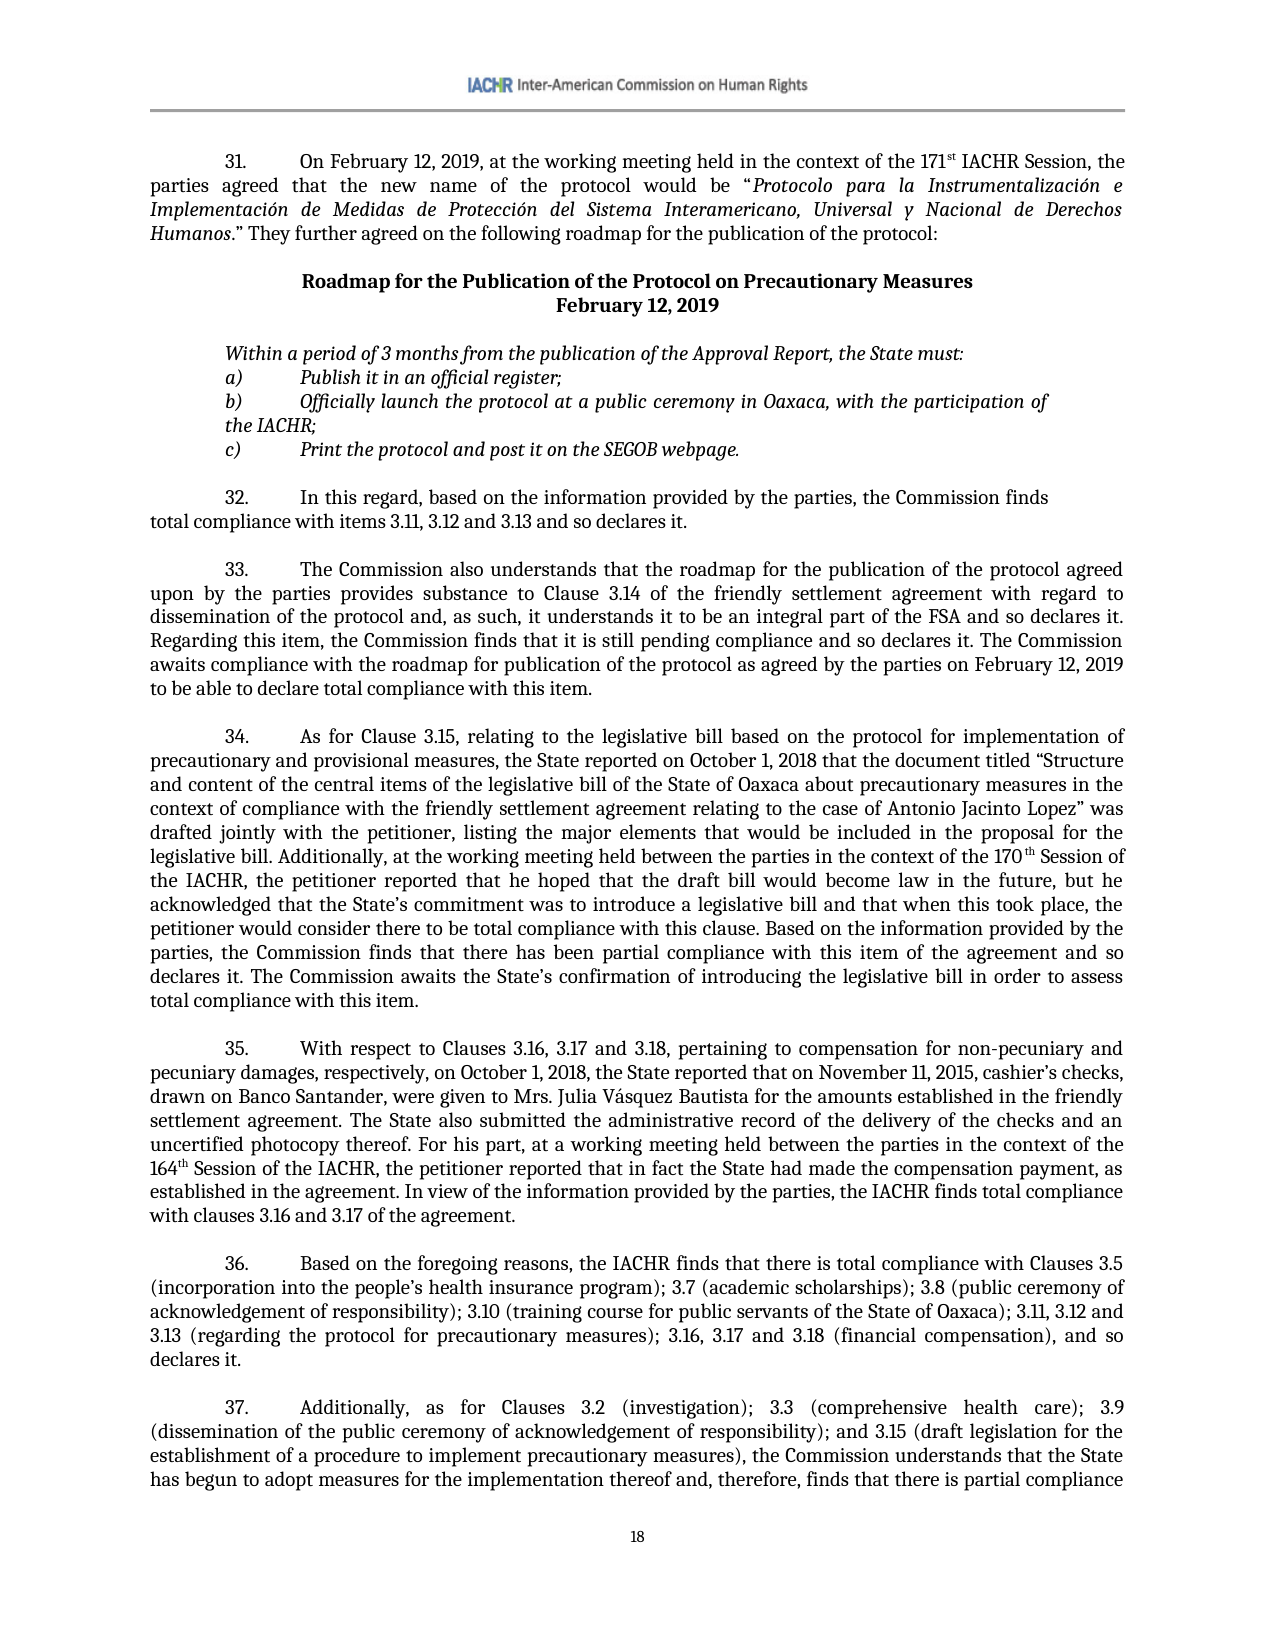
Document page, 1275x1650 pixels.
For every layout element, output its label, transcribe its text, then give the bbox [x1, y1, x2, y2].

list Roadmap for the Publication of the Protocol on Precautionary Measures [225, 270, 1050, 294]
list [150, 1396, 1125, 1492]
list Based on the foregoing reasons, the IACHR finds that there is total compliance with Clauses 3.5 (incorporation into the people’s health insurance program); 3.7 (academic scholarships); 3.8 (public ceremony of acknowledgement of responsibility); 3.10 (training course for public servants of the State of Oaxaca); 3.11, 3.12 and 3.13 (regarding the protocol for precautionary measures); 3.16, 3.17 and 3.18 (financial compensation), and so declares it. [150, 1252, 1125, 1372]
list February 12, 2019 [225, 294, 1050, 318]
list Print the protocol and post it on the SEGOB webpage. [225, 437, 1050, 461]
list With respect to Clauses 3.16, 3.17 and 3.18, pertaining to compensation for non-pecuniary and pecuniary damages, respectively, on October 1, 2018, the State reported that on November 11, 2015, cashier’s checks, drawn on Banco Santander, were given to Mrs. Julia Vásquez Bautista for the amounts established in the friendly settlement agreement. The State also submitted the administrative record of the delivery of the checks and an uncertified photocopy thereof. For his part, at a working meeting held between the parties in the context of the 164th Session of the IACHR, the petitioner reported that in fact the State had made the compensation payment, as established in the agreement. In view of the information provided by the parties, the IACHR finds total compliance with clauses 3.16 and 3.17 of the agreement. [150, 1036, 1125, 1228]
picture [456, 75, 819, 95]
list As for Clause 3.15, relating to the legislative bill based on the protocol for implementation of precautionary and provisional measures, the State reported on October 1, 2018 that the document titled “Structure and content of the central items of the legislative bill of the State of Oaxaca about precautionary measures in the context of compliance with the friendly settlement agreement relating to the case of Antonio Jacinto Lopez” was drafted jointly with the petitioner, listing the major elements that would be included in the proposal for the legislative bill. Additionally, at the working meeting held between the parties in the context of the 170th Session of the IACHR, the petitioner reported that he hoped that the draft bill would become law in the future, but he acknowledged that the State’s commitment was to introduce a legislative bill and that when this took place, the petitioner would consider there to be total compliance with this clause. Based on the information provided by the parties, the Commission finds that there has been partial compliance with this item of the agreement and so declares it. The Commission awaits the State’s confirmation of introducing the legislative bill in order to assess total compliance with this item. [150, 725, 1125, 1012]
list The Commission also understands that the roadmap for the publication of the protocol agreed upon by the parties provides substance to Clause 3.14 of the friendly settlement agreement with regard to dissemination of the protocol and, as such, it understands it to be an integral part of the FSA and so declares it. Regarding this item, the Commission finds that it is still pending compliance and so declares it. The Commission awaits compliance with the roadmap for publication of the protocol as agreed by the parties on February 12, 2019 to be able to declare total compliance with this item. [150, 557, 1125, 701]
list In this regard, based on the information provided by the parties, the Commission finds total compliance with items 3.11, 3.12 and 3.13 and so declares it. [150, 485, 1050, 533]
text Within a period of 3 months from the publication of the Approval Report, the State must: [225, 342, 1050, 366]
list On February 12, 2019, at the working meeting held in the context of the 171st IACHR Session, the parties agreed that the new name of the protocol would be “Protocolo para la Instrumentalización e Implementación de Medidas de Protección del Sistema Interamericano, Universal y Nacional de Derechos Humanos.” They further agreed on the following roadmap for the publication of the protocol: [150, 150, 1125, 246]
list Publish it in an official register; [225, 366, 1050, 389]
list Officially launch the protocol at a public ceremony in Oaxaca, with the participation of the IACHR; [225, 389, 1050, 437]
